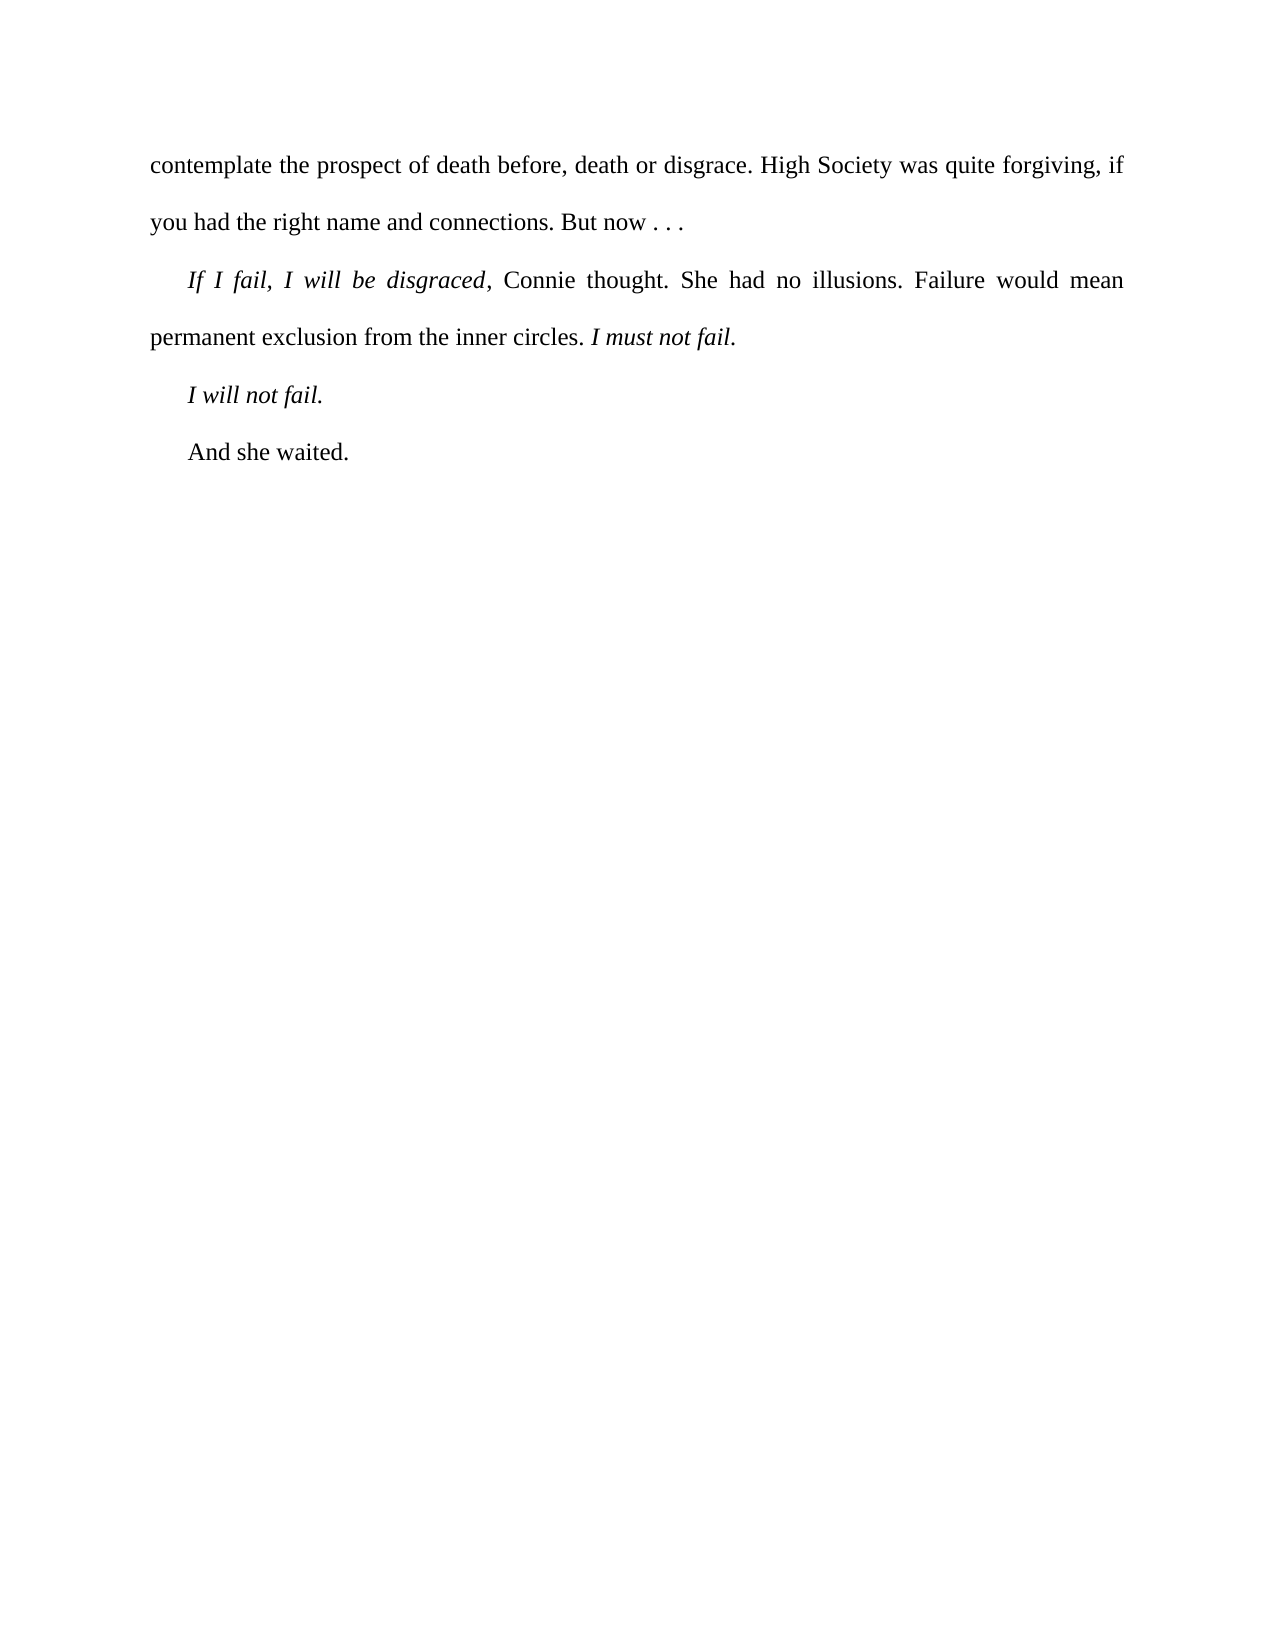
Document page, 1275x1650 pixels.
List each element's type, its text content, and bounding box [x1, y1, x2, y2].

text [150, 150, 1125, 236]
text If I fail, I will be disgraced, Connie thought. She had no illusions. Failure would mean permanent exclusion from the inner circles. I must not fail. [150, 265, 1125, 351]
text I will not fail. [150, 380, 1125, 409]
text And she waited. [150, 437, 1125, 466]
